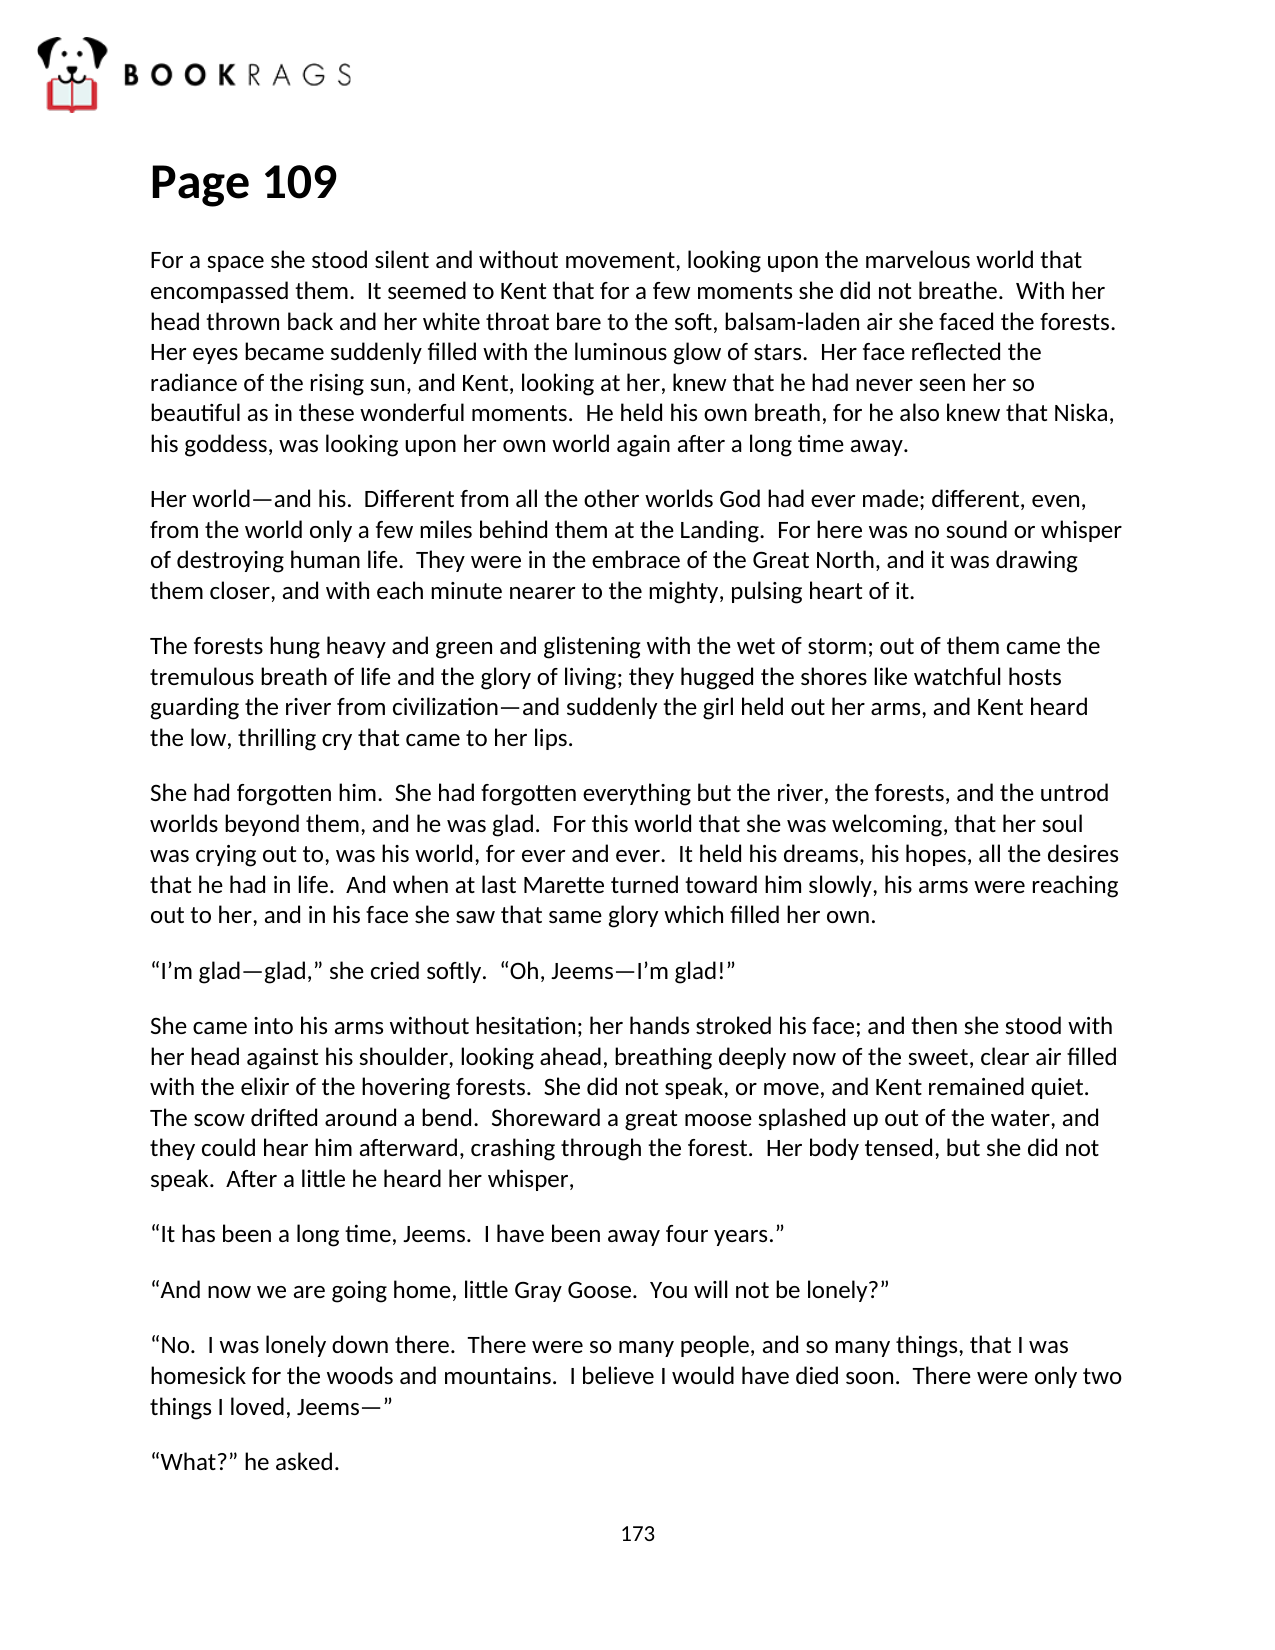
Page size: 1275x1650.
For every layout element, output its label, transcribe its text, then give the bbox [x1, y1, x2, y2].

picture [37, 37, 351, 113]
text “What?” he asked. [150, 1446, 1125, 1477]
text She came into his arms without hesitation; her hands stroked his face; and then she stood with her head against his shoulder, looking ahead, breathing deeply now of the sweet, clear air filled with the elixir of the hovering forests. She did not speak, or move, and Kent remained quiet. The scow drifted around a bend. Shoreward a great moose splashed up out of the water, and they could hear him afterward, crashing through the forest. Her body tensed, but she did not speak. After a little he heard her whisper, [150, 1011, 1125, 1194]
text Her world—­and his. Different from all the other worlds God had ever made; different, even, from the world only a few miles behind them at the Landing. For here was no sound or whisper of destroying human life. They were in the embrace of the Great North, and it was drawing them closer, and with each minute nearer to the mighty, pulsing heart of it. [150, 483, 1125, 605]
text “I’m glad—­glad,” she cried softly. “Oh, Jeems—­I’m glad!” [150, 955, 1125, 986]
text “And now we are going home, little Gray Goose. You will not be lonely?” [150, 1274, 1125, 1305]
text For a space she stood silent and without movement, looking upon the marvelous world that encompassed them. It seemed to Kent that for a few moments she did not breathe. With her head thrown back and her white throat bare to the soft, balsam-laden air she faced the forests. Her eyes became suddenly filled with the luminous glow of stars. Her face reflected the radiance of the rising sun, and Kent, looking at her, knew that he had never seen her so beautiful as in these wonderful moments. He held his own breath, for he also knew that Niska, his goddess, was looking upon her own world again after a long time away. [150, 244, 1125, 458]
text Page 109 [150, 150, 1125, 211]
text “It has been a long time, Jeems. I have been away four years.” [150, 1219, 1125, 1249]
text She had forgotten him. She had forgotten everything but the river, the forests, and the untrod worlds beyond them, and he was glad. For this world that she was welcoming, that her soul was crying out to, was his world, for ever and ever. It held his dreams, his hopes, all the desires that he had in life. And when at last Marette turned toward him slowly, his arms were reaching out to her, and in his face she saw that same glory which filled her own. [150, 777, 1125, 930]
text The forests hung heavy and green and glistening with the wet of storm; out of them came the tremulous breath of life and the glory of living; they hugged the shores like watchful hosts guarding the river from civilization—­and suddenly the girl held out her arms, and Kent heard the low, thrilling cry that came to her lips. [150, 630, 1125, 752]
text “No. I was lonely down there. There were so many people, and so many things, that I was homesick for the woods and mountains. I believe I would have died soon. There were only two things I loved, Jeems—­” [150, 1330, 1125, 1421]
